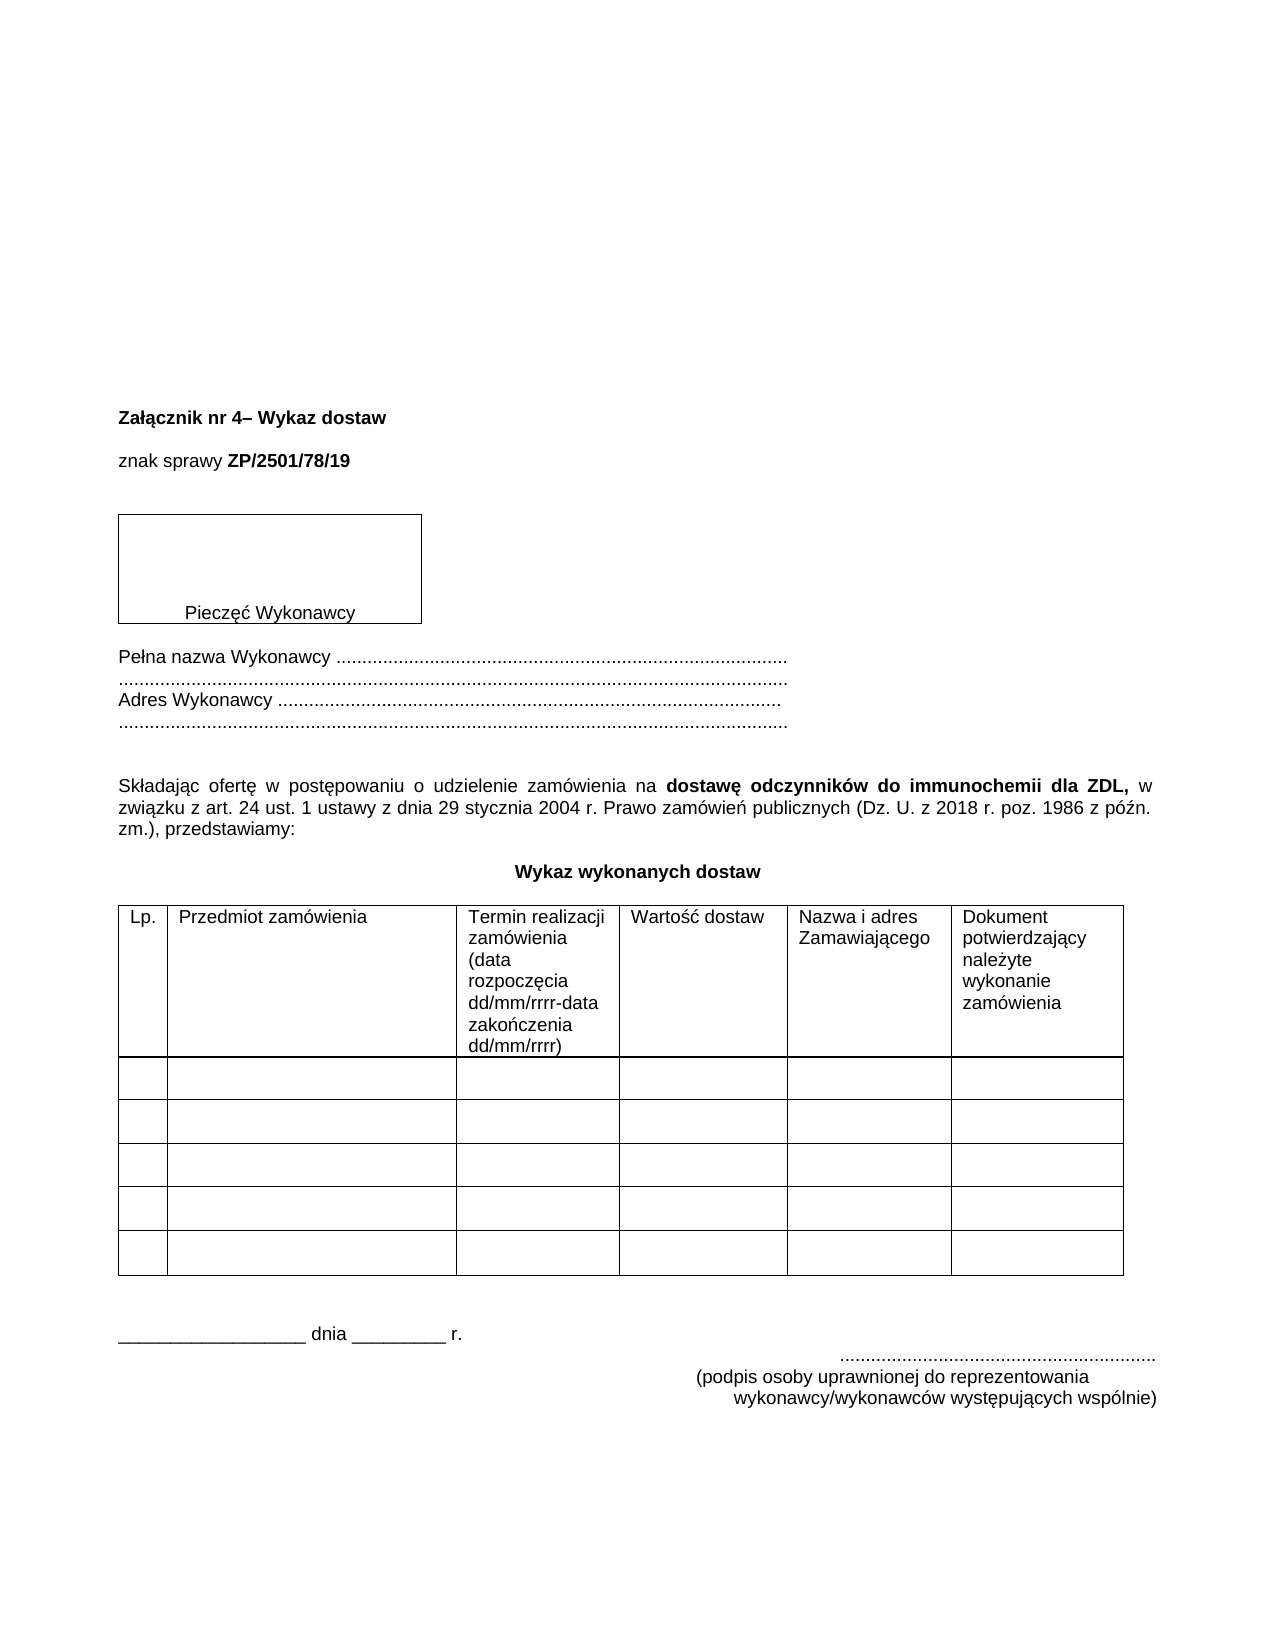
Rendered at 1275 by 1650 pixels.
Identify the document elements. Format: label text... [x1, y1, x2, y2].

table_header Przedmiot zamówienia [168, 906, 456, 1056]
text Wykaz wykonanych dostaw [118, 861, 1157, 883]
table_header Pieczęć Wykonawcy [119, 515, 421, 623]
table_cell [457, 1100, 619, 1143]
text znak sprawy ZP/2501/78/19 [118, 449, 1157, 471]
text Pełna nazwa Wykonawcy ....................................................................................... [118, 646, 1157, 667]
table_cell [119, 1058, 167, 1099]
table_header Nazwa i adres Zamawiającego [788, 906, 951, 1056]
text ............................................................. [118, 1344, 1157, 1366]
table_cell [952, 1231, 1123, 1275]
table_cell [788, 1058, 951, 1099]
table_cell [119, 1100, 167, 1143]
table_cell [788, 1231, 951, 1275]
table_cell [119, 1187, 167, 1230]
table_cell [788, 1100, 951, 1143]
table_cell [168, 1100, 456, 1143]
table_cell [620, 1100, 787, 1143]
table_cell [620, 1187, 787, 1230]
table_cell [457, 1187, 619, 1230]
table_cell [620, 1231, 787, 1275]
table_cell [457, 1144, 619, 1186]
table_header Termin realizacji zamówienia (data rozpoczęcia dd/mm/rrrr-data zakończenia dd/mm/rrrr) [457, 906, 619, 1056]
table_cell [168, 1144, 456, 1186]
table_cell [952, 1058, 1123, 1099]
text ................................................................................................................................. [118, 667, 1157, 689]
text ................................................................................................................................. [118, 710, 1157, 732]
table_cell [620, 1058, 787, 1099]
table_cell [457, 1058, 619, 1099]
table_header Lp. [119, 906, 167, 1056]
table_cell [168, 1187, 456, 1230]
table_cell [952, 1100, 1123, 1143]
text Załącznik nr 4– Wykaz dostaw [118, 406, 1157, 428]
table_header Dokument potwierdzający należyte wykonanie zamówienia [952, 906, 1123, 1056]
table_cell [788, 1187, 951, 1230]
text __________________ dnia _________ r. [118, 1322, 1157, 1344]
table_cell [119, 1144, 167, 1186]
table_cell [168, 1231, 456, 1275]
table_cell [952, 1187, 1123, 1230]
text Adres Wykonawcy ................................................................................................. [118, 689, 1157, 710]
table_cell [788, 1144, 951, 1186]
table_cell [457, 1231, 619, 1275]
text (podpis osoby uprawnionej do reprezentowania wykonawcy/wykonawców występujących wspólnie) [118, 1366, 1157, 1409]
table_header Wartość dostaw [620, 906, 787, 1056]
table_cell [168, 1058, 456, 1099]
table_cell [620, 1144, 787, 1186]
table_cell [952, 1144, 1123, 1186]
table_cell [119, 1231, 167, 1275]
text Składając ofertę w postępowaniu o udzielenie zamówienia na dostawę odczynników do immunochemii dla ZDL, w związku z art. 24 ust. 1 ustawy z dnia 29 stycznia 2004 r. Prawo zamówień publicznych (Dz. U. z 2018 r. poz. 1986 z późn. zm.), przedstawiamy: [118, 775, 1152, 840]
